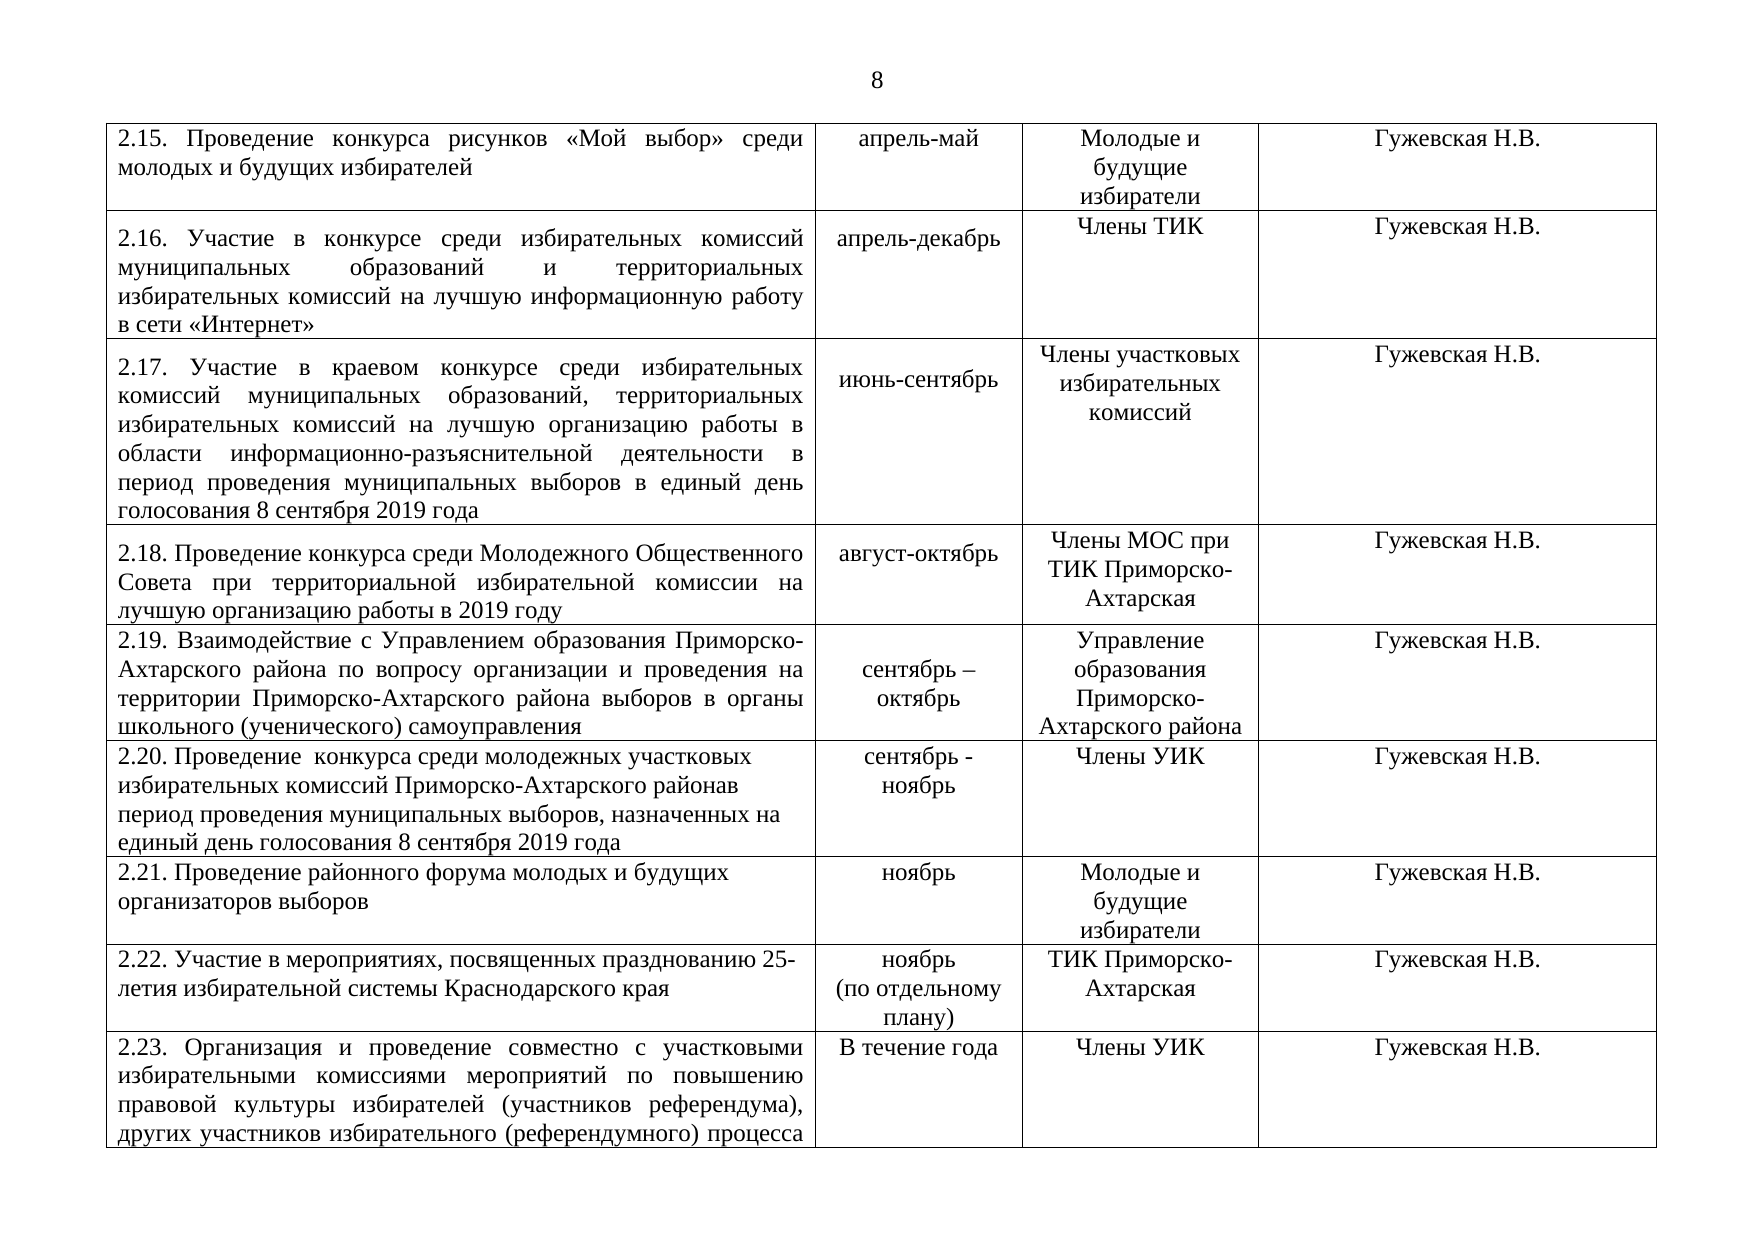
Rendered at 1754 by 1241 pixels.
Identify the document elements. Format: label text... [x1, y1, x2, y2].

table_cell апрель-май [816, 124, 1022, 210]
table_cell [1023, 124, 1258, 210]
table_cell 2.15. Проведение конкурса рисунков «Мой выбор» среди молодых и будущих избирателей [107, 124, 815, 210]
table_cell Гужевская Н.В. [1259, 625, 1656, 740]
table_cell 2.20. Проведение конкурса среди молодежных участковых избирательных комиссий Приморско-Ахтарского районав период проведения муниципальных выборов, назначенных на единый день голосования 8 сентября 2019 года [107, 741, 815, 856]
table_cell Молодые и будущие избиратели [1023, 857, 1258, 943]
table_cell 2.17. Участие в краевом конкурсе среди избирательных комиссий муниципальных образований, территориальных избирательных комиссий на лучшую организацию работы в области информационно-разъяснительной деятельности в период проведения муниципальных выборов в единый день голосования 8 сентября 2019 года [107, 339, 815, 524]
table_cell 2.18. Проведение конкурса среди Молодежного Общественного Совета при территориальной избирательной комиссии на лучшую организацию работы в 2019 году [107, 525, 815, 624]
table_cell 2.21. Проведение районного форума молодых и будущих организаторов выборов [107, 857, 815, 943]
table_cell Гужевская Н.В. [1259, 1032, 1656, 1147]
table_cell ТИК Приморско-Ахтарская [1023, 945, 1258, 1031]
table_cell сентябрь – октябрь [816, 625, 1022, 740]
table_cell ноябрь (по отдельному плану) [816, 945, 1022, 1031]
table_cell Члены УИК [1023, 1032, 1258, 1147]
table_cell Управление образования Приморско-Ахтарского района [1023, 625, 1258, 740]
table_cell Члены МОС при ТИК Приморско-Ахтарская [1023, 525, 1258, 624]
table_cell 2.16. Участие в конкурсе среди избирательных комиссий муниципальных образований и территориальных избирательных комиссий на лучшую информационную работу в сети «Интернет» [107, 211, 815, 338]
table_cell Гужевская Н.В. [1259, 741, 1656, 856]
table_cell Гужевская Н.В. [1259, 211, 1656, 338]
table_cell Гужевская Н.В. [1259, 339, 1656, 524]
table_cell ноябрь [816, 857, 1022, 943]
table_cell Гужевская Н.В. [1259, 857, 1656, 943]
table_cell В течение года [816, 1032, 1022, 1147]
table_cell сентябрь - ноябрь [816, 741, 1022, 856]
table_cell Члены участковых избирательных комиссий [1023, 339, 1258, 524]
table_cell 2.19. Взаимодействие с Управлением образования Приморско-Ахтарского района по вопросу организации и проведения на территории Приморско-Ахтарского района выборов в органы школьного (ученического) самоуправления [107, 625, 815, 740]
table_cell июнь-сентябрь [816, 339, 1022, 524]
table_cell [107, 1032, 815, 1147]
table_cell Члены УИК [1023, 741, 1258, 856]
table_cell Гужевская Н.В. [1259, 945, 1656, 1031]
table_cell Члены ТИК [1023, 211, 1258, 338]
table_cell апрель-декабрь [816, 211, 1022, 338]
table_cell август-октябрь [816, 525, 1022, 624]
table_cell 2.22. Участие в мероприятиях, посвященных празднованию 25-летия избирательной системы Краснодарского края [107, 945, 815, 1031]
table_cell Гужевская Н.В. [1259, 124, 1656, 210]
table_cell Гужевская Н.В. [1259, 525, 1656, 624]
